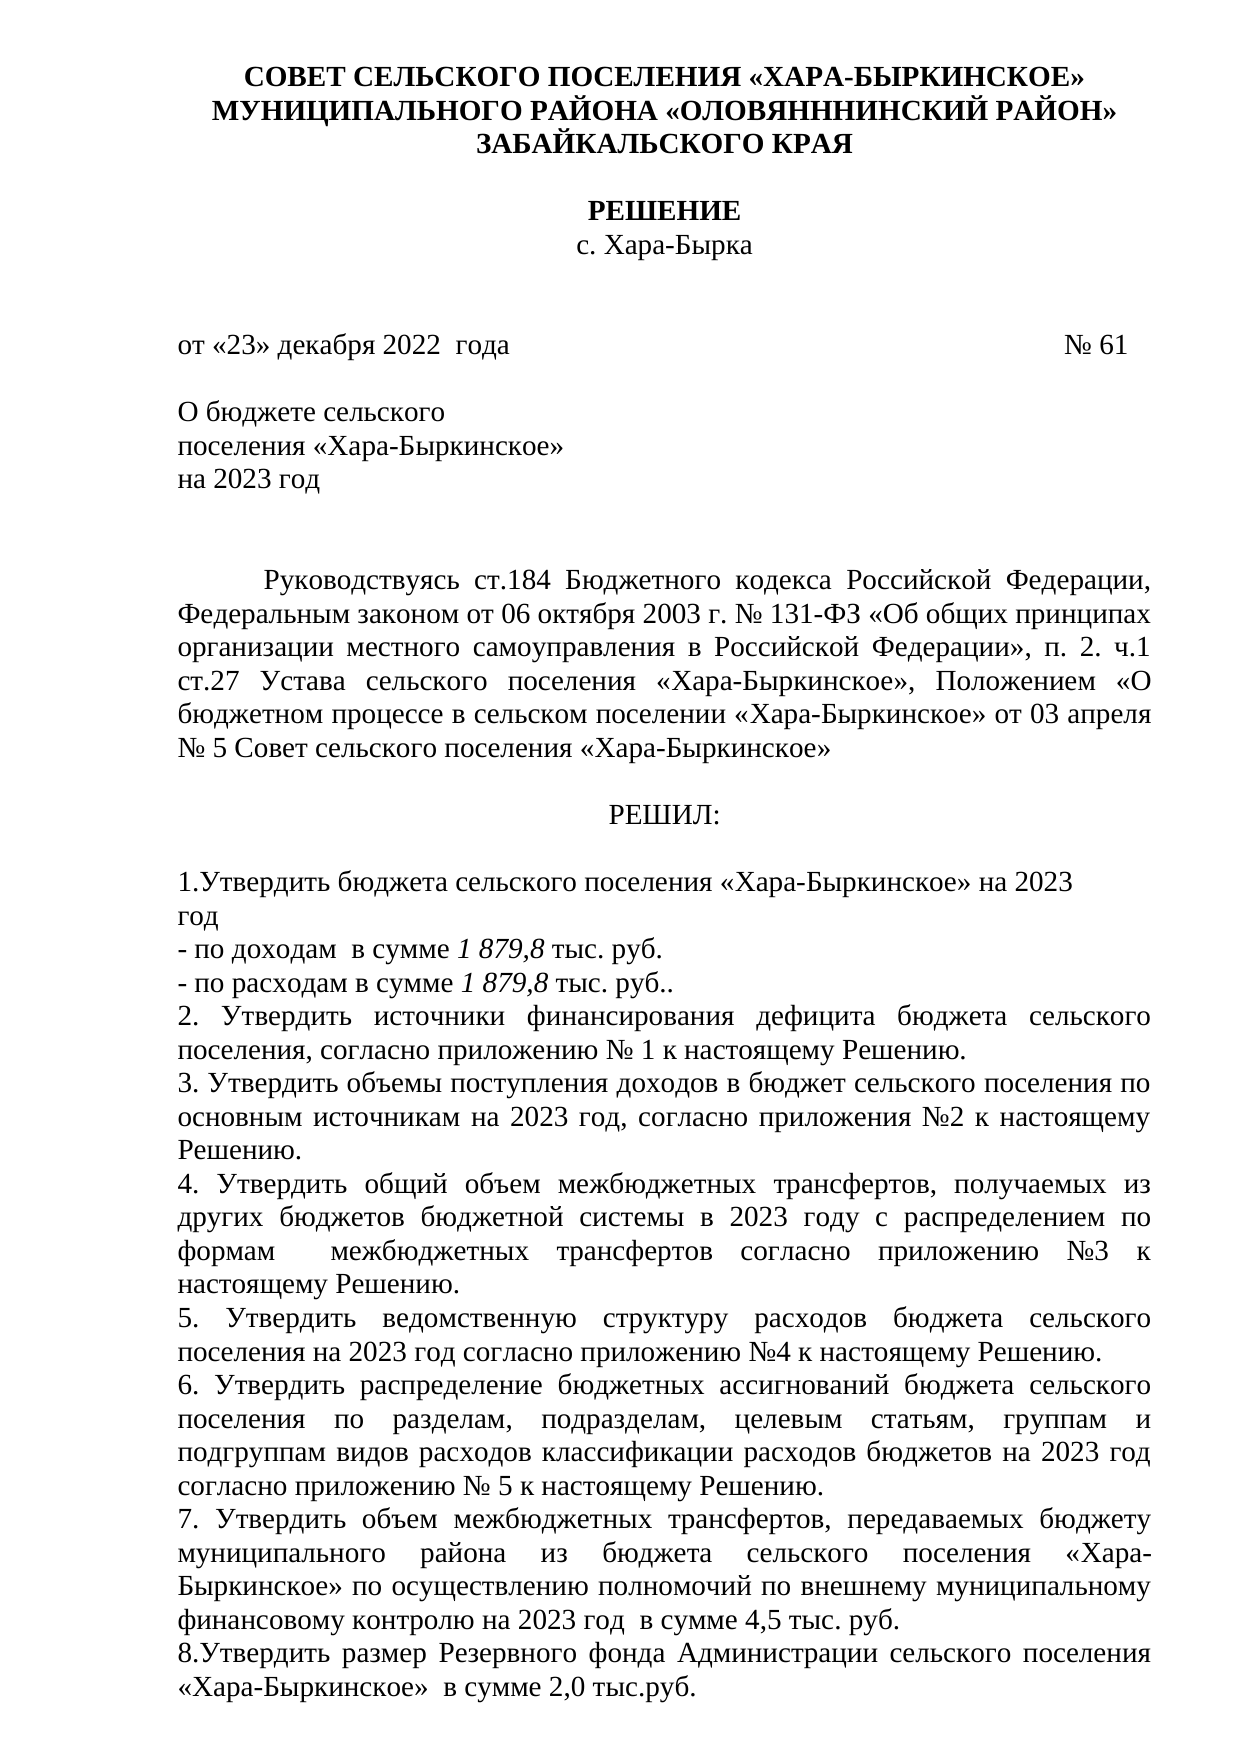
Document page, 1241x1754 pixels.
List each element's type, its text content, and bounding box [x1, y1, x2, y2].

text на 2023 год [177, 462, 1152, 495]
text Руководствуясь ст.184 Бюджетного кодекса Российской Федерации, Федеральным законом от 06 октября 2003 г. № 131-ФЗ «Об общих принципах организации местного самоуправления в Российской Федерации», п. 2. ч.1 ст.27 Устава сельского поселения «Хара-Быркинское», Положением «О бюджетном процессе в сельском поселении «Хара-Быркинское» от 03 апреля № 5 Совет сельского поселения «Хара-Быркинское» [177, 562, 1152, 763]
text 2. Утвердить источники финансирования дефицита бюджета сельского поселения, согласно приложению № 1 к настоящему Решению. [177, 998, 1152, 1065]
text ЗАБАЙКАЛЬСКОГО КРАЯ [177, 126, 1152, 160]
text 1.Утвердить бюджета сельского поселения «Хара-Быркинское» на 2023 [177, 864, 1152, 898]
text год [177, 898, 1152, 931]
text 8.Утвердить размер Резервного фонда Администрации сельского поселения «Хара-Быркинское» в сумме 2,0 тыс.руб. [177, 1636, 1152, 1703]
text РЕШИЛ: [177, 797, 1152, 831]
text 5. Утвердить ведомственную структуру расходов бюджета сельского поселения на 2023 год согласно приложению №4 к настоящему Решению. [177, 1300, 1152, 1367]
text О бюджете сельского [177, 394, 1152, 428]
text 6. Утвердить распределение бюджетных ассигнований бюджета сельского поселения по разделам, подразделам, целевым статьям, группам и подгруппам видов расходов классификации расходов бюджетов на 2023 год согласно приложению № 5 к настоящему Решению. [177, 1367, 1152, 1501]
text 3. Утвердить объемы поступления доходов в бюджет сельского поселения по основным источникам на 2023 год, согласно приложения №2 к настоящему Решению. [177, 1065, 1152, 1166]
text 4. Утвердить общий объем межбюджетных трансфертов, получаемых из других бюджетов бюджетной системы в 2023 году с распределением по формам межбюджетных трансфертов согласно приложению №3 к настоящему Решению. [177, 1166, 1152, 1300]
text поселения «Хара-Быркинское» [177, 428, 1152, 462]
text от «23» декабря 2022 года № 61 [177, 327, 1152, 361]
text с. Хара-Бырка [177, 227, 1152, 260]
text РЕШЕНИЕ [177, 193, 1152, 227]
text 7. Утвердить объем межбюджетных трансфертов, передаваемых бюджету муниципального района из бюджета сельского поселения «Хара-Быркинское» по осуществлению полномочий по внешнему муниципальному финансовому контролю на 2023 год в сумме 4,5 тыс. руб. [177, 1501, 1152, 1636]
text - по расходам в сумме 1 879,8 тыс. руб.. [177, 965, 1152, 998]
text СОВЕТ СЕЛЬСКОГО ПОСЕЛЕНИЯ «ХАРА-БЫРКИНСКОЕ» МУНИЦИПАЛЬНОГО РАЙОНА «ОЛОВЯНННИНСКИЙ РАЙОН» [177, 59, 1152, 126]
text - по доходам в сумме 1 879,8 тыс. руб. [177, 931, 1152, 965]
